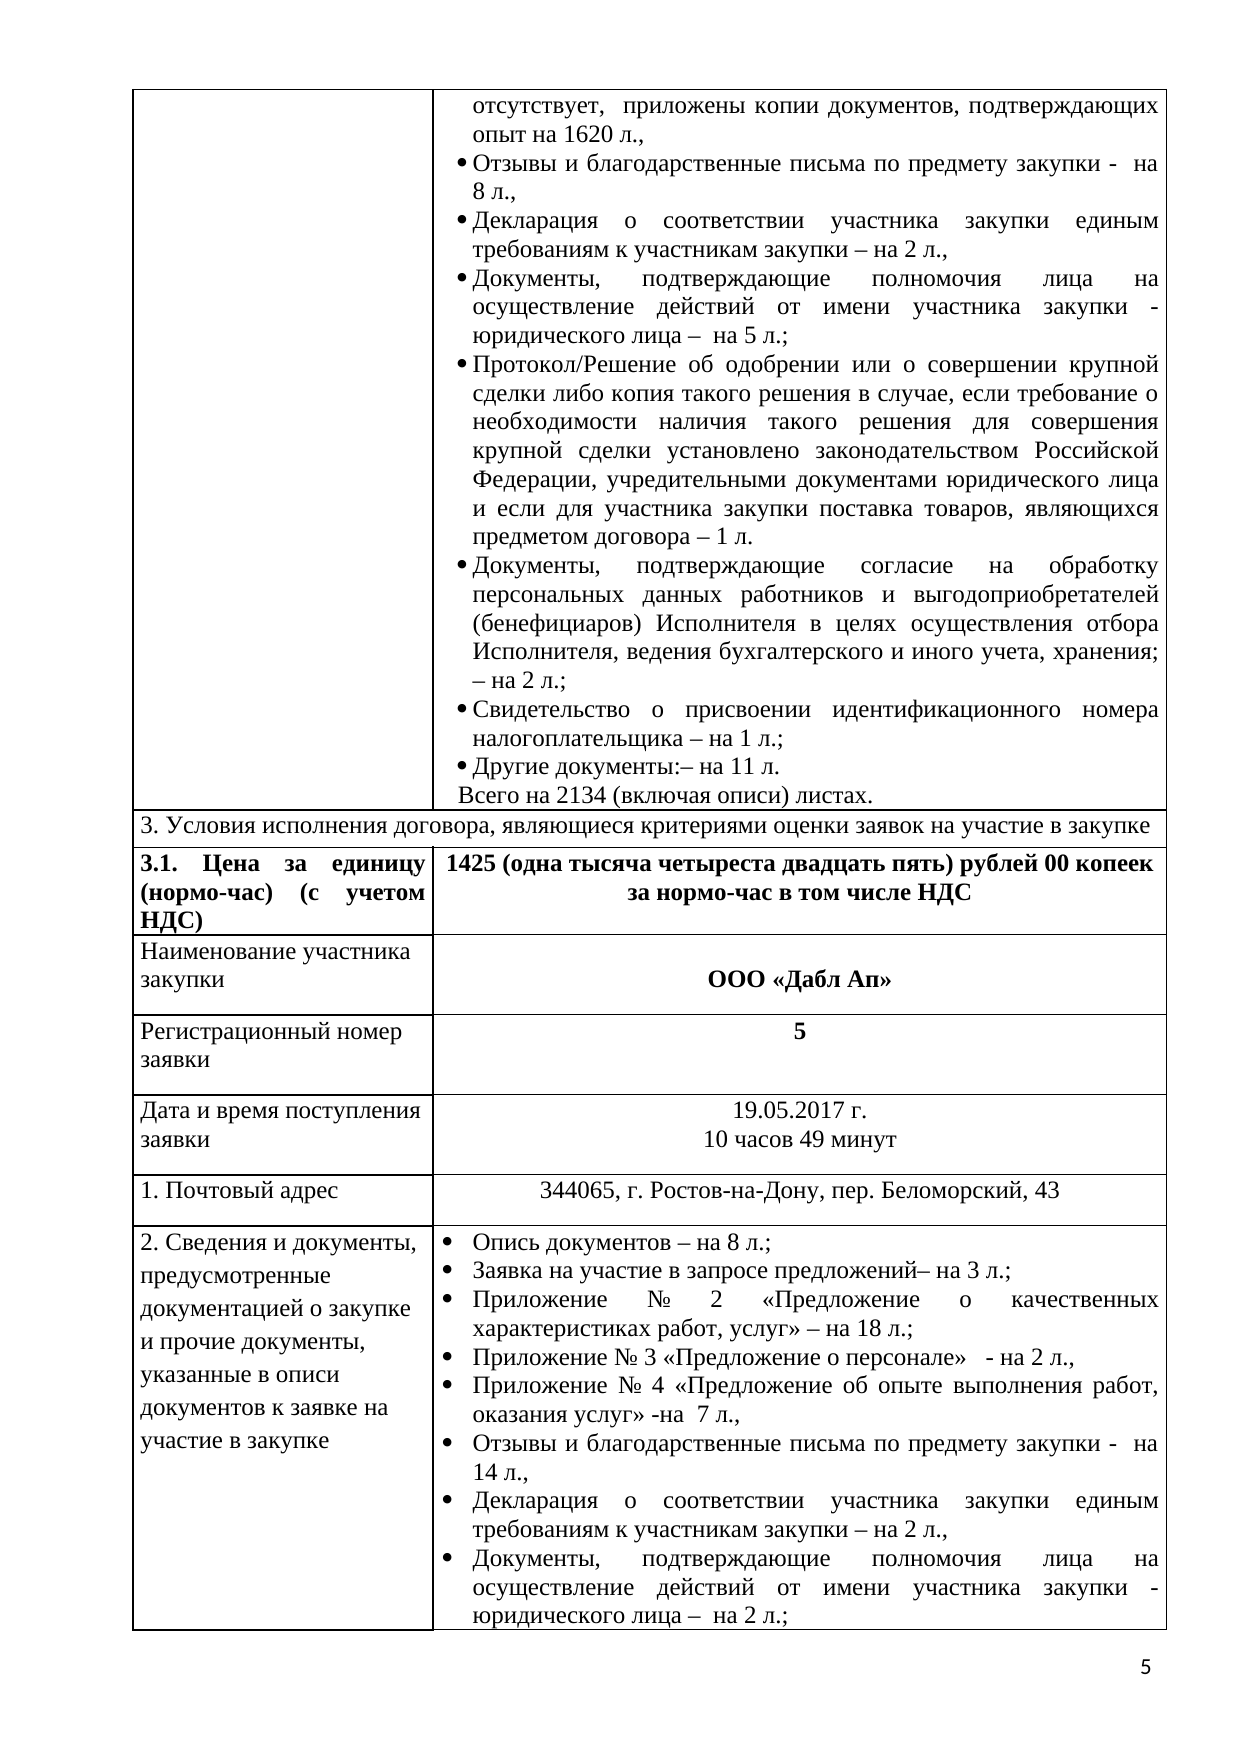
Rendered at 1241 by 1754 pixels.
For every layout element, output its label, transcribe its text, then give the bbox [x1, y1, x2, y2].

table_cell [434, 90, 1166, 809]
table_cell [434, 1226, 1166, 1629]
table_cell 19.05.2017 г. 10 часов 49 минут [434, 1095, 1166, 1174]
table_cell Дата и время поступления заявки [134, 1096, 432, 1174]
table_cell 3.1. Цена за единицу (нормо-час) (с учетом НДС) [134, 848, 432, 934]
table_cell Регистрационный номер заявки [134, 1016, 432, 1094]
table_cell 344065, г. Ростов-на-Дону, пер. Беломорский, 43 [434, 1175, 1166, 1225]
table_cell 1425 (одна тысяча четыреста двадцать пять) рублей 00 копеек за нормо-час в том числе НДС [434, 848, 1166, 934]
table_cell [134, 90, 432, 809]
table_cell 3. Условия исполнения договора, являющиеся критериями оценки заявок на участие в закупке [134, 811, 1166, 846]
table_cell ООО «Дабл Ап» [434, 935, 1166, 1014]
table_cell 1. Почтовый адрес [134, 1176, 432, 1225]
table_cell 5 [434, 1015, 1166, 1094]
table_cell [134, 1227, 432, 1629]
table_cell Наименование участника закупки [134, 936, 432, 1014]
